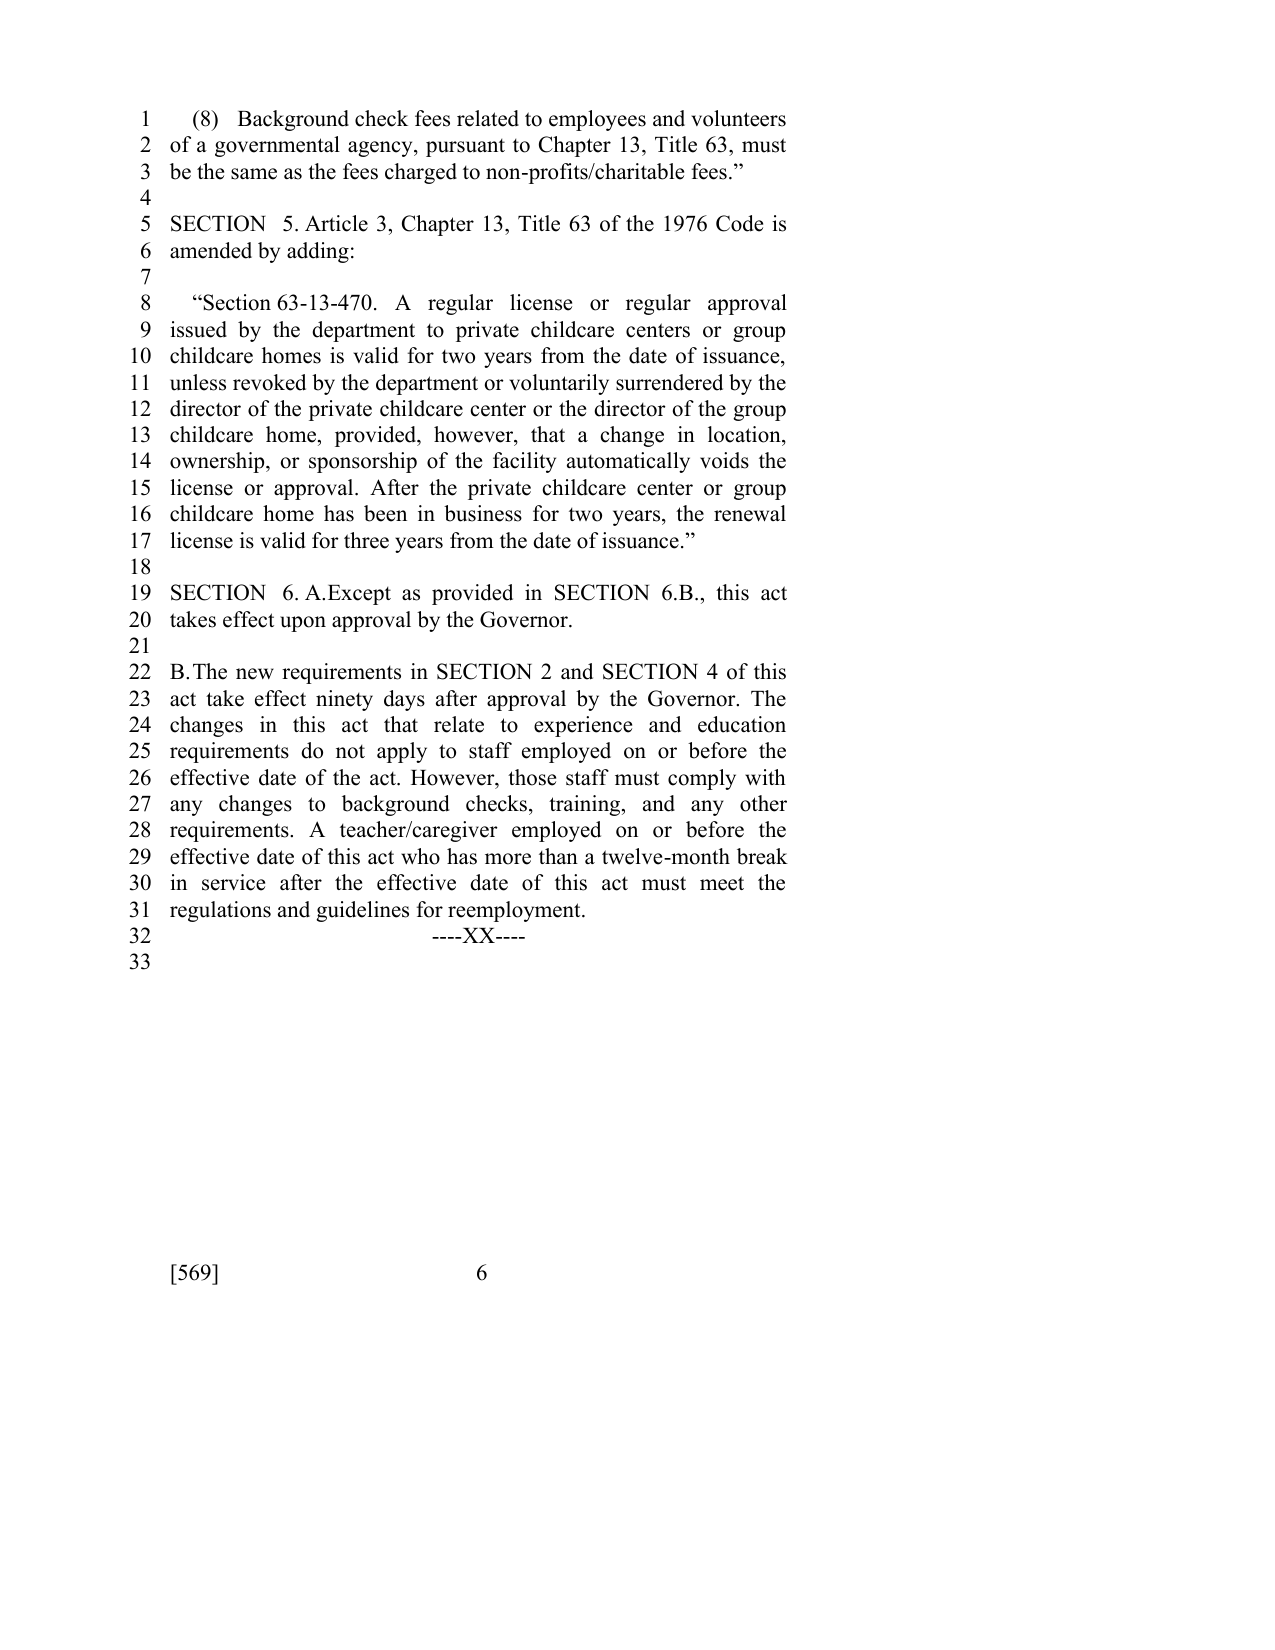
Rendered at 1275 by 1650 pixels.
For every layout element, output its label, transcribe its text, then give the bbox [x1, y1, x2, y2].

text SECTION 5. Article 3, Chapter 13, Title 63 of the 1976 Code is amended by adding: [169, 210, 787, 263]
text ----XX---- [169, 922, 787, 948]
text (8) Background check fees related to employees and volunteers of a governmental agency, pursuant to Chapter 13, Title 63, must be the same as the fees charged to non-profits/charitable fees.” [169, 105, 787, 184]
text “Section 63-13-470. A regular license or regular approval issued by the department to private childcare centers or group childcare homes is valid for two years from the date of issuance, unless revoked by the department or voluntarily surrendered by the director of the private childcare center or the director of the group childcare home, provided, however, that a change in location, ownership, or sponsorship of the facility automatically voids the license or approval. After the private childcare center or group childcare home has been in business for two years, the renewal license is valid for three years from the date of issuance.” [169, 289, 787, 553]
text SECTION 6. A. Except as provided in SECTION 6.B., this act takes effect upon approval by the Governor. [169, 579, 787, 632]
text B. The new requirements in SECTION 2 and SECTION 4 of this act take effect ninety days after approval by the Governor. The changes in this act that relate to experience and education requirements do not apply to staff employed on or before the effective date of the act. However, those staff must comply with any changes to background checks, training, and any other requirements. A teacher/caregiver employed on or before the effective date of this act who has more than a twelve-month break in service after the effective date of this act must meet the regulations and guidelines for reemployment. [169, 658, 787, 922]
